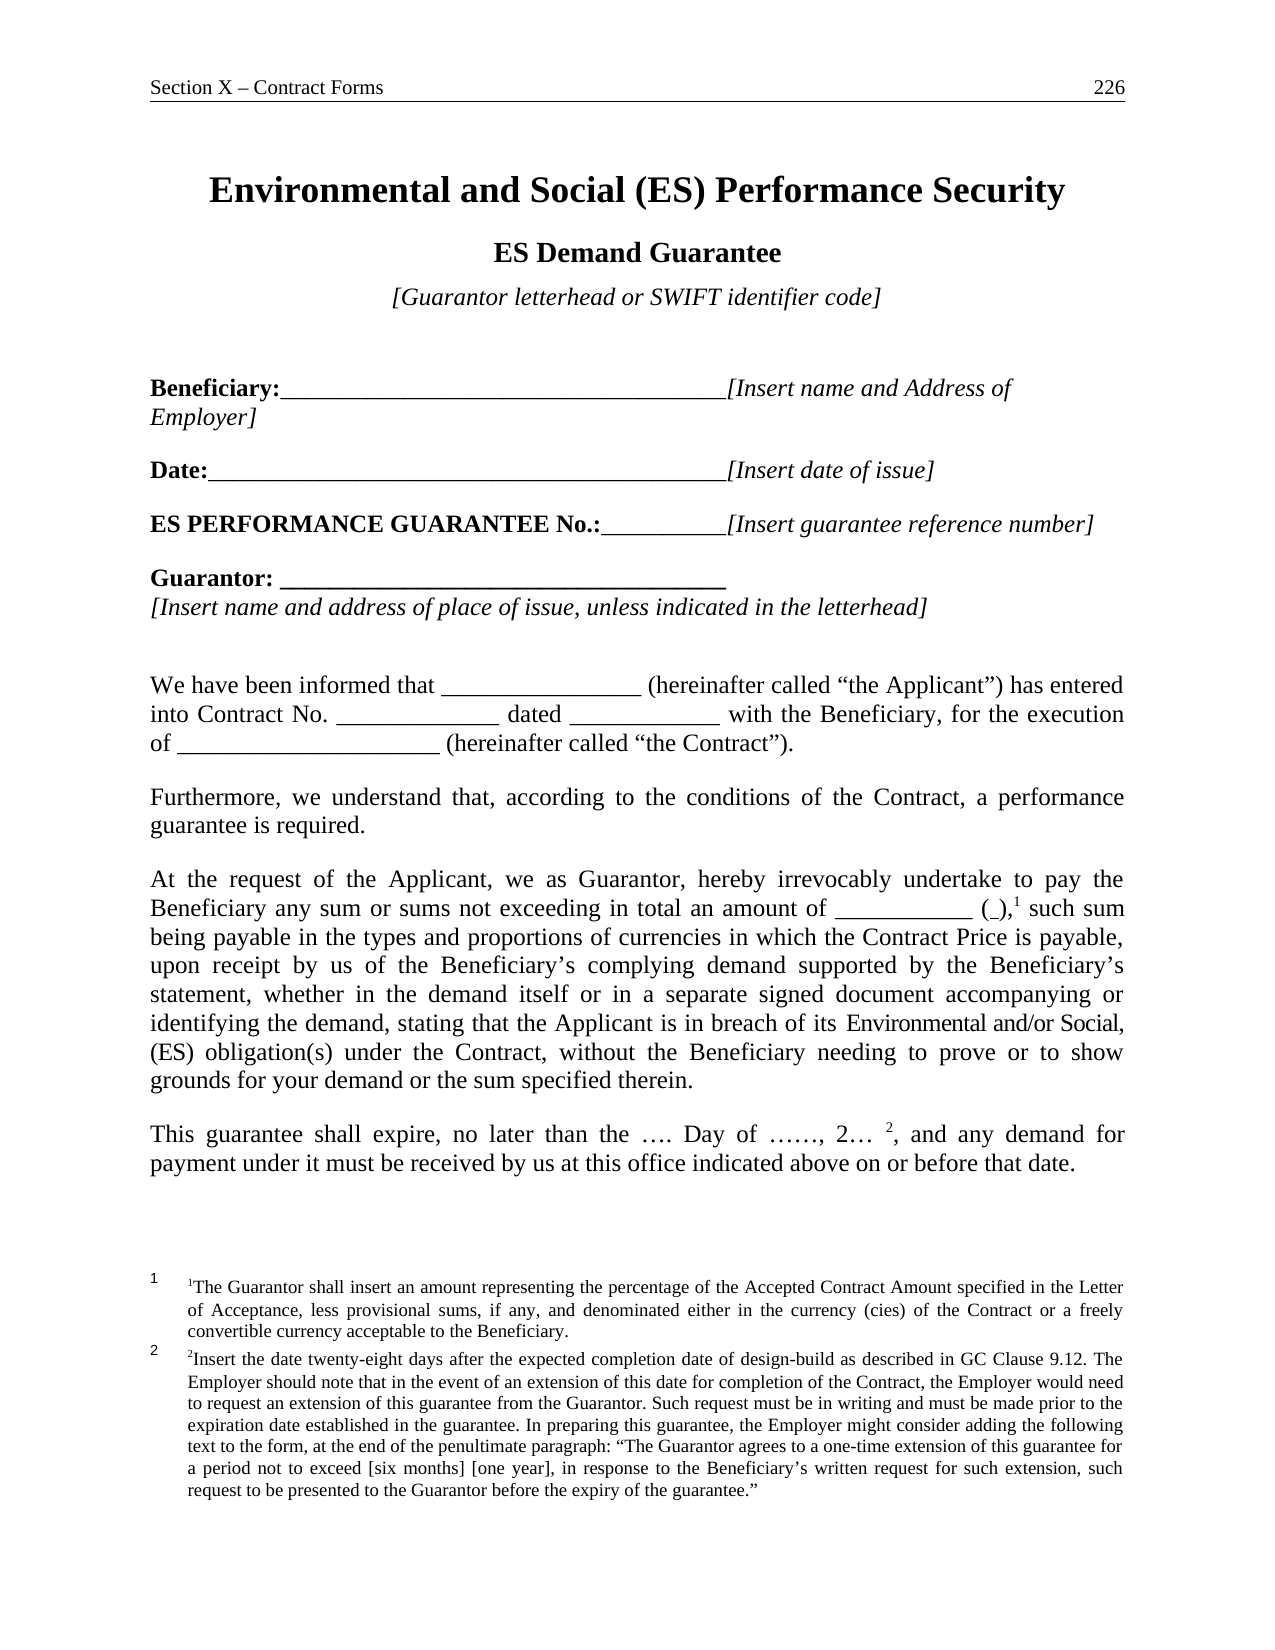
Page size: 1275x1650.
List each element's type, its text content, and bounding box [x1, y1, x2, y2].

text Guarantor: [Insert name and address of place of issue, unless indicated in the letterhead] [150, 563, 1125, 620]
text ES Demand Guarantee [150, 236, 1125, 269]
text We have been informed that ________________ (hereinafter called “the Applicant”) has entered into Contract No. _____________ dated ____________ with the Beneficiary, for the execution of _____________________ (hereinafter called “the Contract”). [150, 670, 1125, 757]
text Environmental and Social (ES) Performance Security [150, 167, 1125, 211]
text Date: [Insert date of issue] [150, 455, 1125, 484]
text At the request of the Applicant, we as Guarantor, hereby irrevocably undertake to pay the Beneficiary any sum or sums not exceeding in total an amount of ___________ ( ),1 such sum being payable in the types and proportions of currencies in which the Contract Price is payable, upon receipt by us of the Beneficiary’s complying demand supported by the Beneficiary’s statement, whether in the demand itself or in a separate signed document accompanying or identifying the demand, stating that the Applicant is in breach of its Environmental and/or Social, (ES) obligation(s) under the Contract, without the Beneficiary needing to prove or to show grounds for your demand or the sum specified therein. [150, 864, 1125, 1094]
text Furthermore, we understand that, according to the conditions of the Contract, a performance guarantee is required. [150, 782, 1125, 839]
text Beneficiary: [Insert name and Address of Employer] [150, 373, 1125, 430]
text ES PERFORMANCE GUARANTEE No.: [Insert guarantee reference number] [150, 509, 1125, 538]
text [Guarantor letterhead or SWIFT identifier code] [150, 282, 1125, 310]
text This guarantee shall expire, no later than the …. Day of ……, 2… 2, and any demand for payment under it must be received by us at this office indicated above on or before that date. [150, 1119, 1125, 1177]
